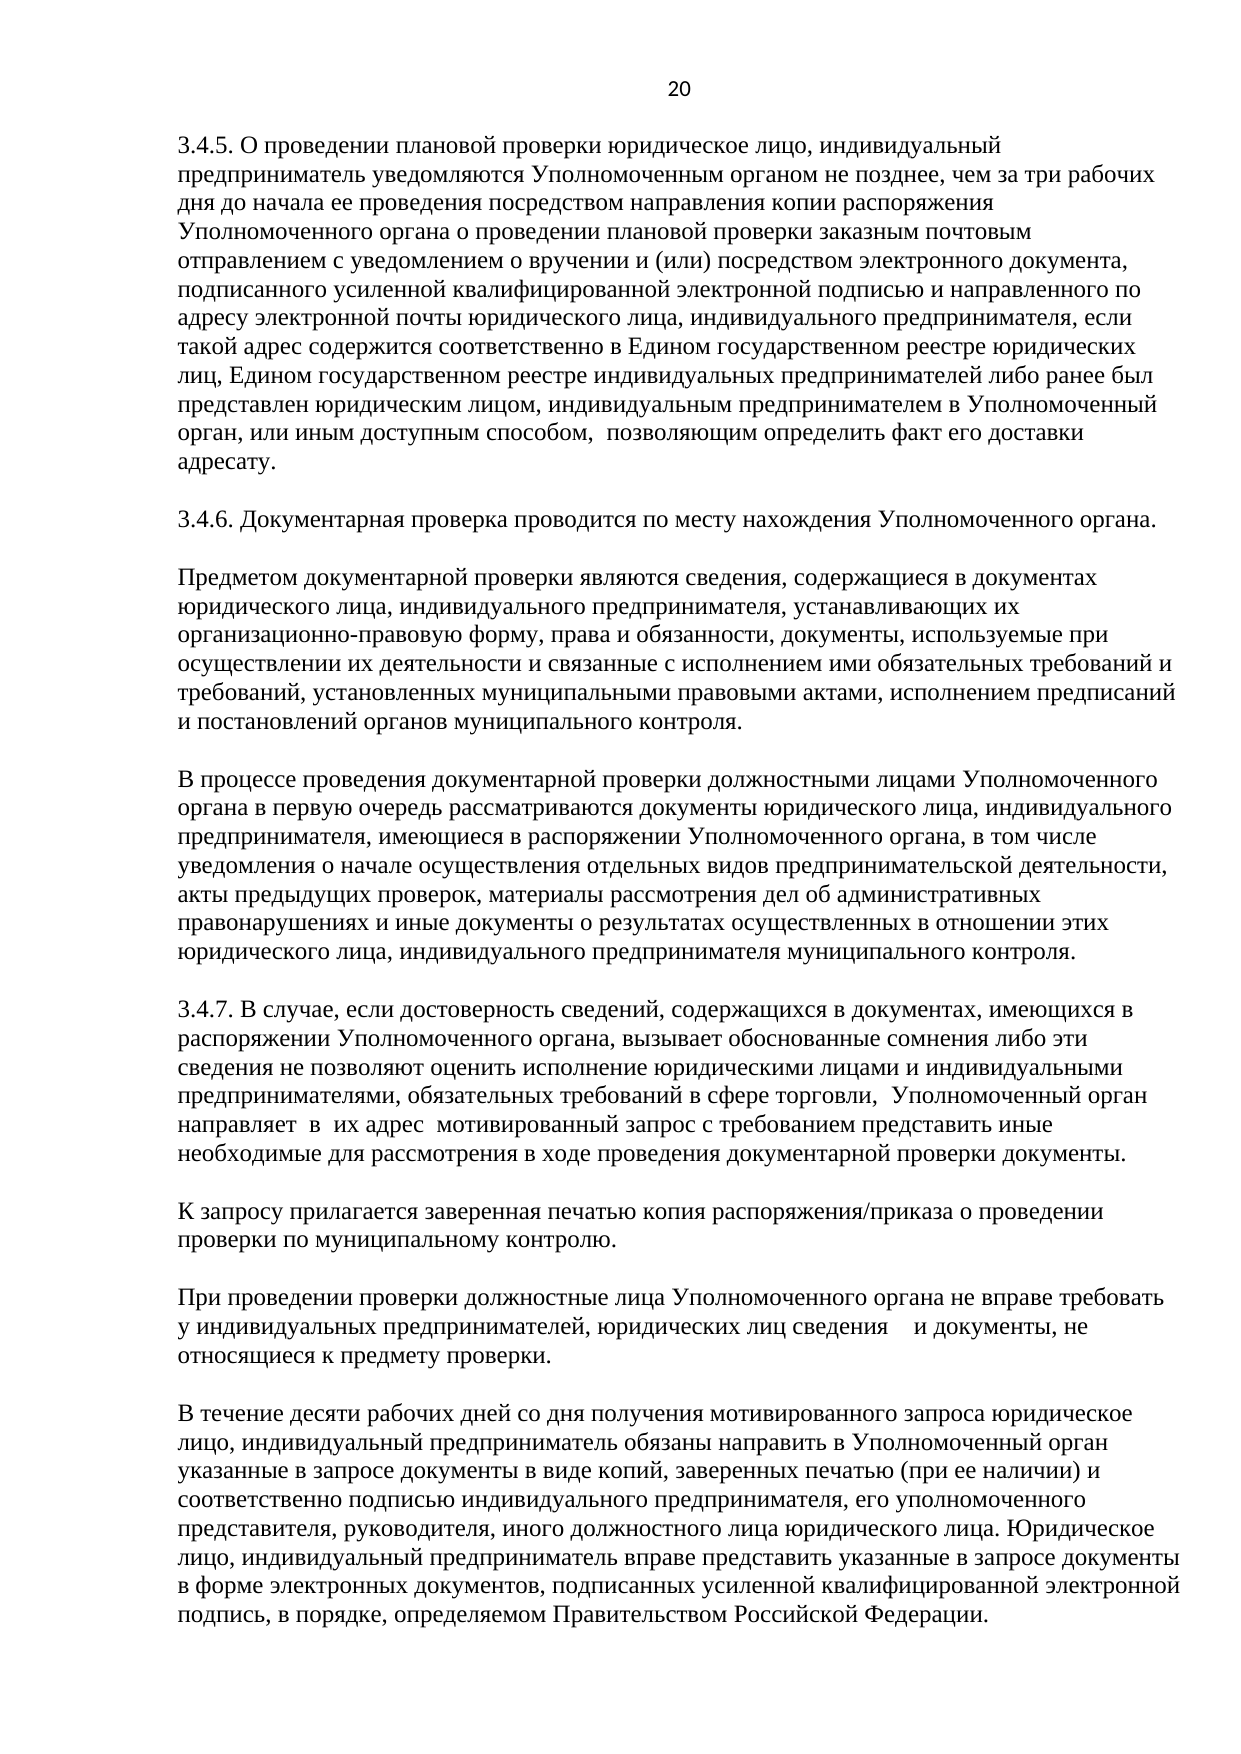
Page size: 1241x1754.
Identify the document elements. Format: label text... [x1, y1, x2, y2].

text 3.4.5. О проведении плановой проверки юридическое лицо, индивидуальный предприниматель уведомляются Уполномоченным органом не позднее, чем за три рабочих дня до начала ее проведения посредством направления копии распоряжения Уполномоченного органа о проведении плановой проверки заказным почтовым отправлением с уведомлением о вручении и (или) посредством электронного документа, подписанного усиленной квалифицированной электронной подписью и направленного по адресу электронной почты юридического лица, индивидуального предпринимателя, если такой адрес содержится соответственно в Едином государственном реестре юридических лиц, Едином государственном реестре индивидуальных предпринимателей либо ранее был представлен юридическим лицом, индивидуальным предпринимателем в Уполномоченный орган, или иным доступным способом, позволяющим определить факт его доставки адресату. [177, 130, 1181, 475]
text При проведении проверки должностные лица Уполномоченного органа не вправе требовать у индивидуальных предпринимателей, юридических лиц сведения и документы, не относящиеся к предмету проверки. [177, 1282, 1181, 1369]
text Предметом документарной проверки являются сведения, содержащиеся в документах юридического лица, индивидуального предпринимателя, устанавливающих их организационно-правовую форму, права и обязанности, документы, используемые при осуществлении их деятельности и связанные с исполнением ими обязательных требований и требований, установленных муниципальными правовыми актами, исполнением предписаний и постановлений органов муниципального контроля. [177, 562, 1181, 734]
text В течение десяти рабочих дней со дня получения мотивированного запроса юридическое лицо, индивидуальный предприниматель обязаны направить в Уполномоченный орган указанные в запросе документы в виде копий, заверенных печатью (при ее наличии) и соответственно подписью индивидуального предпринимателя, его уполномоченного представителя, руководителя, иного должностного лица юридического лица. Юридическое лицо, индивидуальный предприниматель вправе представить указанные в запросе документы в форме электронных документов, подписанных усиленной квалифицированной электронной подпись, в порядке, определяемом Правительством Российской Федерации. [177, 1398, 1181, 1628]
text 3.4.6. Документарная проверка проводится по месту нахождения Уполномоченного органа. [177, 504, 1181, 533]
text В процессе проведения документарной проверки должностными лицами Уполномоченного органа в первую очередь рассматриваются документы юридического лица, индивидуального предпринимателя, имеющиеся в распоряжении Уполномоченного органа, в том числе уведомления о начале осуществления отдельных видов предпринимательской деятельности, акты предыдущих проверок, материалы рассмотрения дел об административных правонарушениях и иные документы о результатах осуществленных в отношении этих юридического лица, индивидуального предпринимателя муниципального контроля. [177, 764, 1181, 965]
text 3.4.7. В случае, если достоверность сведений, содержащихся в документах, имеющихся в распоряжении Уполномоченного органа, вызывает обоснованные сомнения либо эти сведения не позволяют оценить исполнение юридическими лицами и индивидуальными предпринимателями, обязательных требований в сфере торговли, Уполномоченный орган направляет в их адрес мотивированный запрос с требованием представить иные необходимые для рассмотрения в ходе проведения документарной проверки документы. [177, 994, 1181, 1167]
text К запросу прилагается заверенная печатью копия распоряжения/приказа о проведении проверки по муниципальному контролю. [177, 1196, 1181, 1253]
